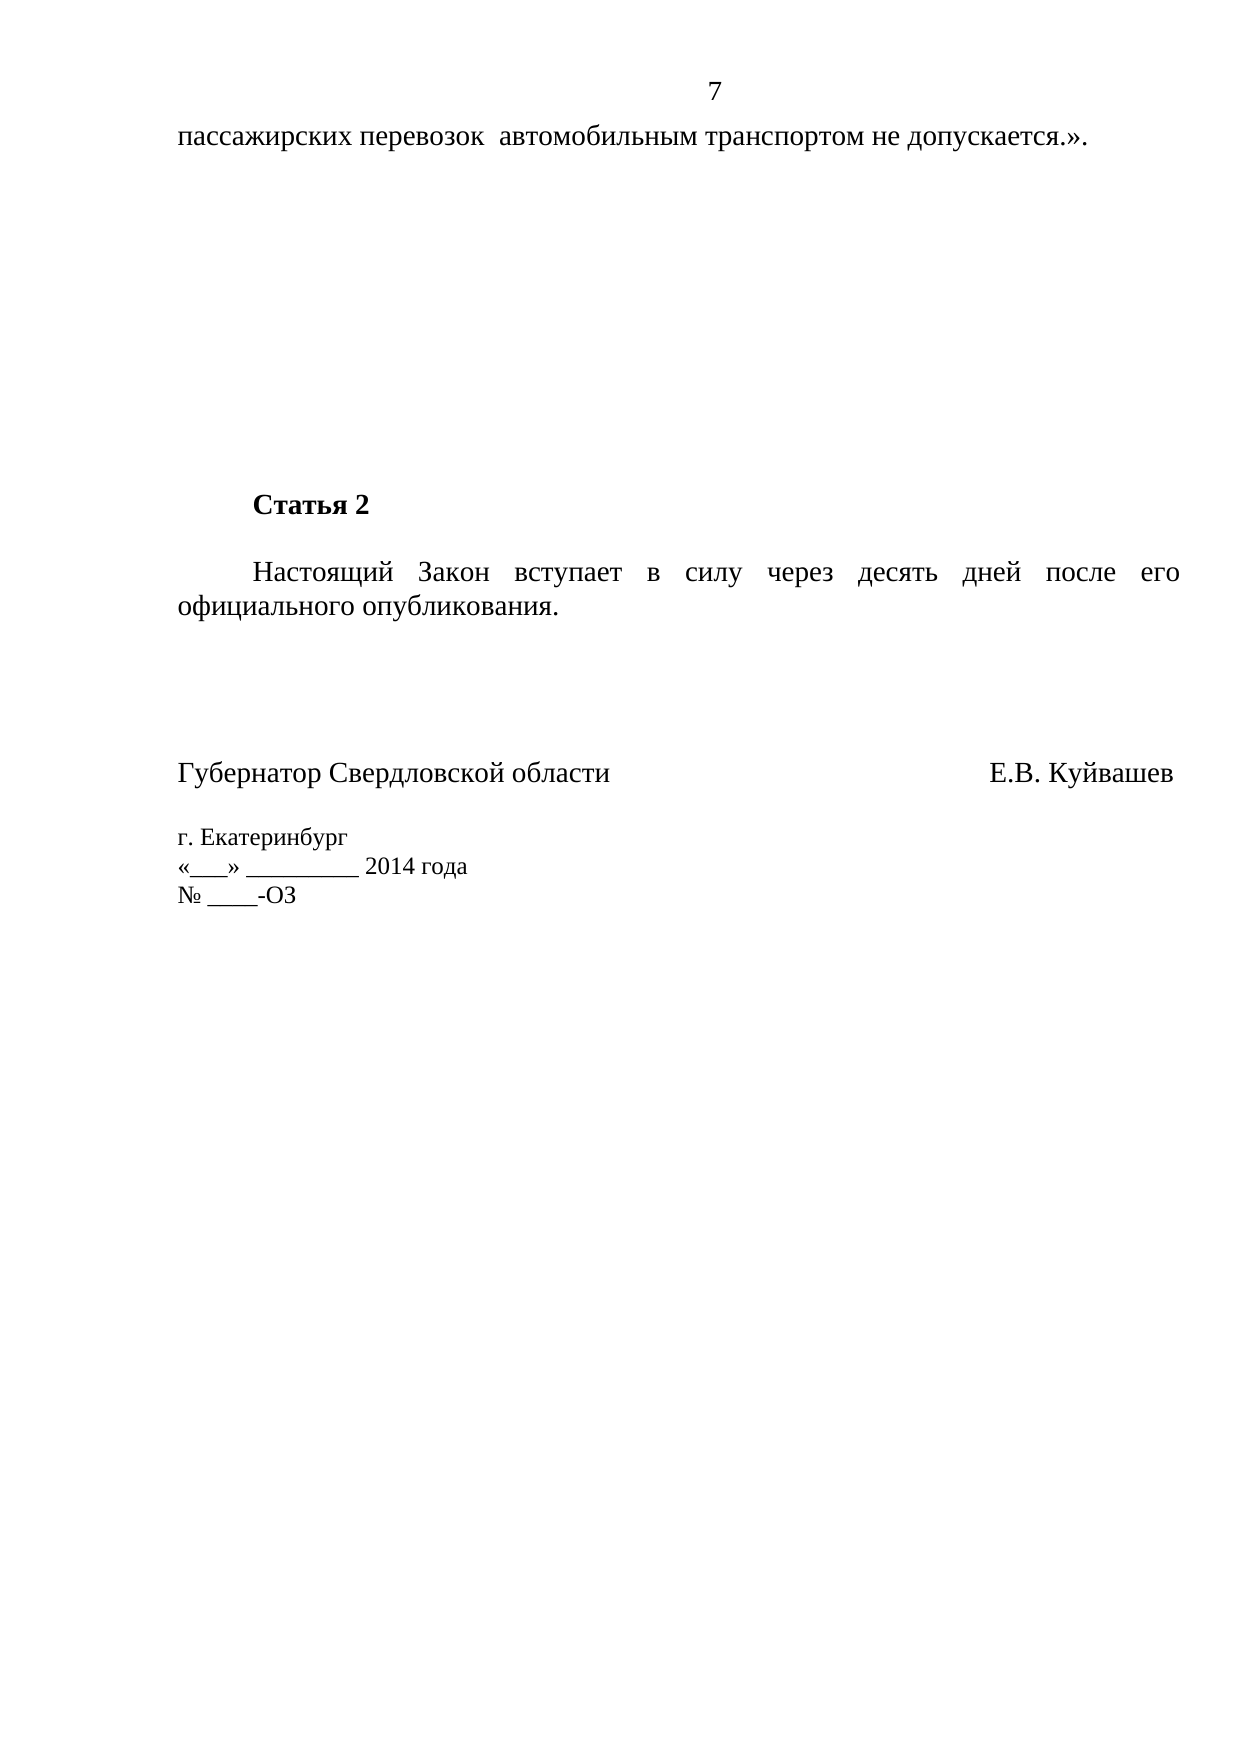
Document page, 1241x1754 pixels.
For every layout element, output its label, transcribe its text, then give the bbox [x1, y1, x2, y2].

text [177, 118, 1181, 152]
text «___» _________ 2014 года [177, 851, 1181, 880]
text Губернатор Свердловской области Е.В. Куйвашев [177, 755, 1181, 789]
text Статья 2 [177, 487, 1181, 521]
text г. Екатеринбург [177, 822, 1181, 851]
text Настоящий Закон вступает в силу через десять дней после его официального опубликования. [177, 554, 1181, 621]
text № ____-ОЗ [177, 880, 1181, 909]
